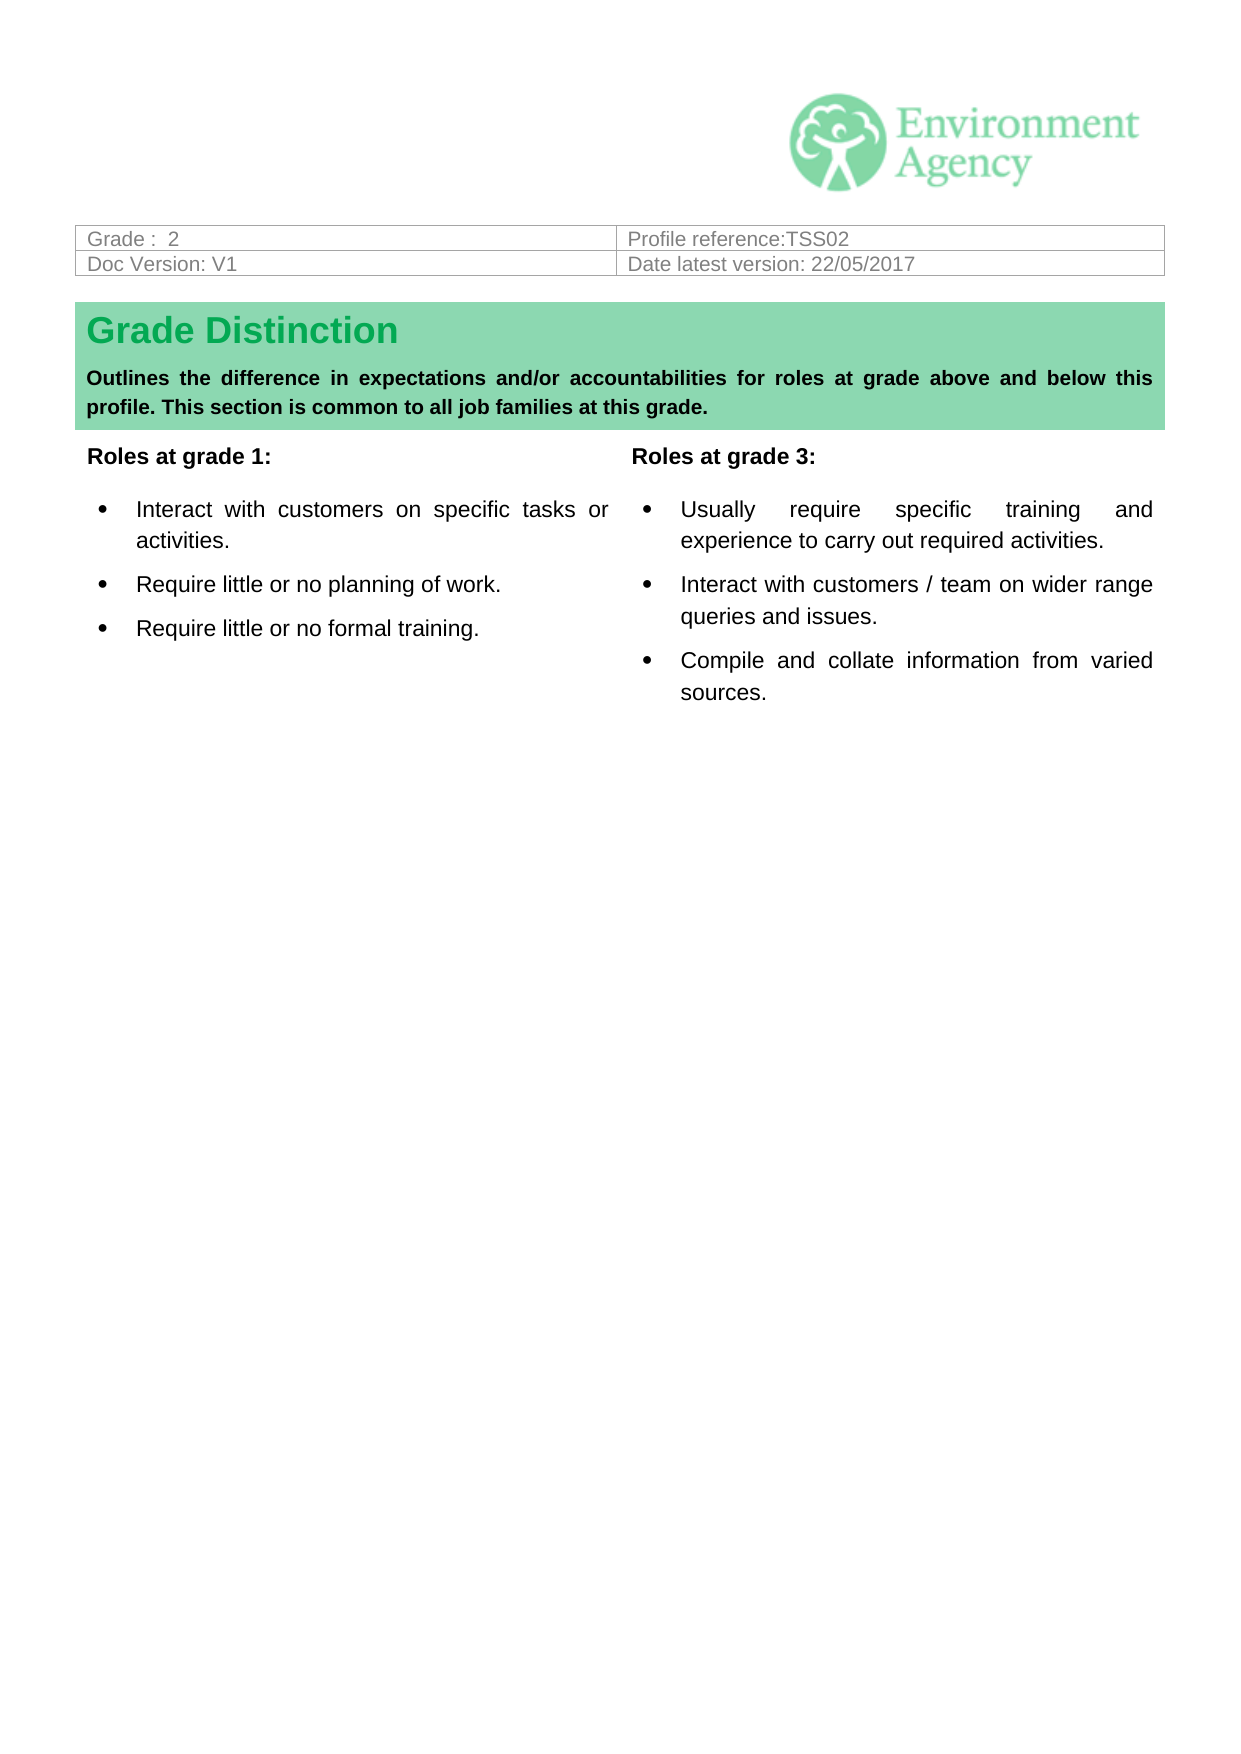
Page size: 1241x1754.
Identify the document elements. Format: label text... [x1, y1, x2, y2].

table_cell Interact with customers on specific tasks or activities. Require little or no planning of work. Require little or no formal training. [76, 483, 620, 722]
table_header Roles at grade 3: [621, 431, 1164, 482]
table_header Grade Distinction Outlines the difference in expectations and/or accountabilities for roles at grade above and below this profile. This section is common to all job families at this grade. [75, 302, 1165, 430]
table_cell Usually require specific training and experience to carry out required activities. Interact with customers / team on wider range queries and issues. Compile and collate information from varied sources. [621, 483, 1164, 722]
table_header Roles at grade 1: [76, 431, 620, 482]
picture [763, 73, 1166, 226]
